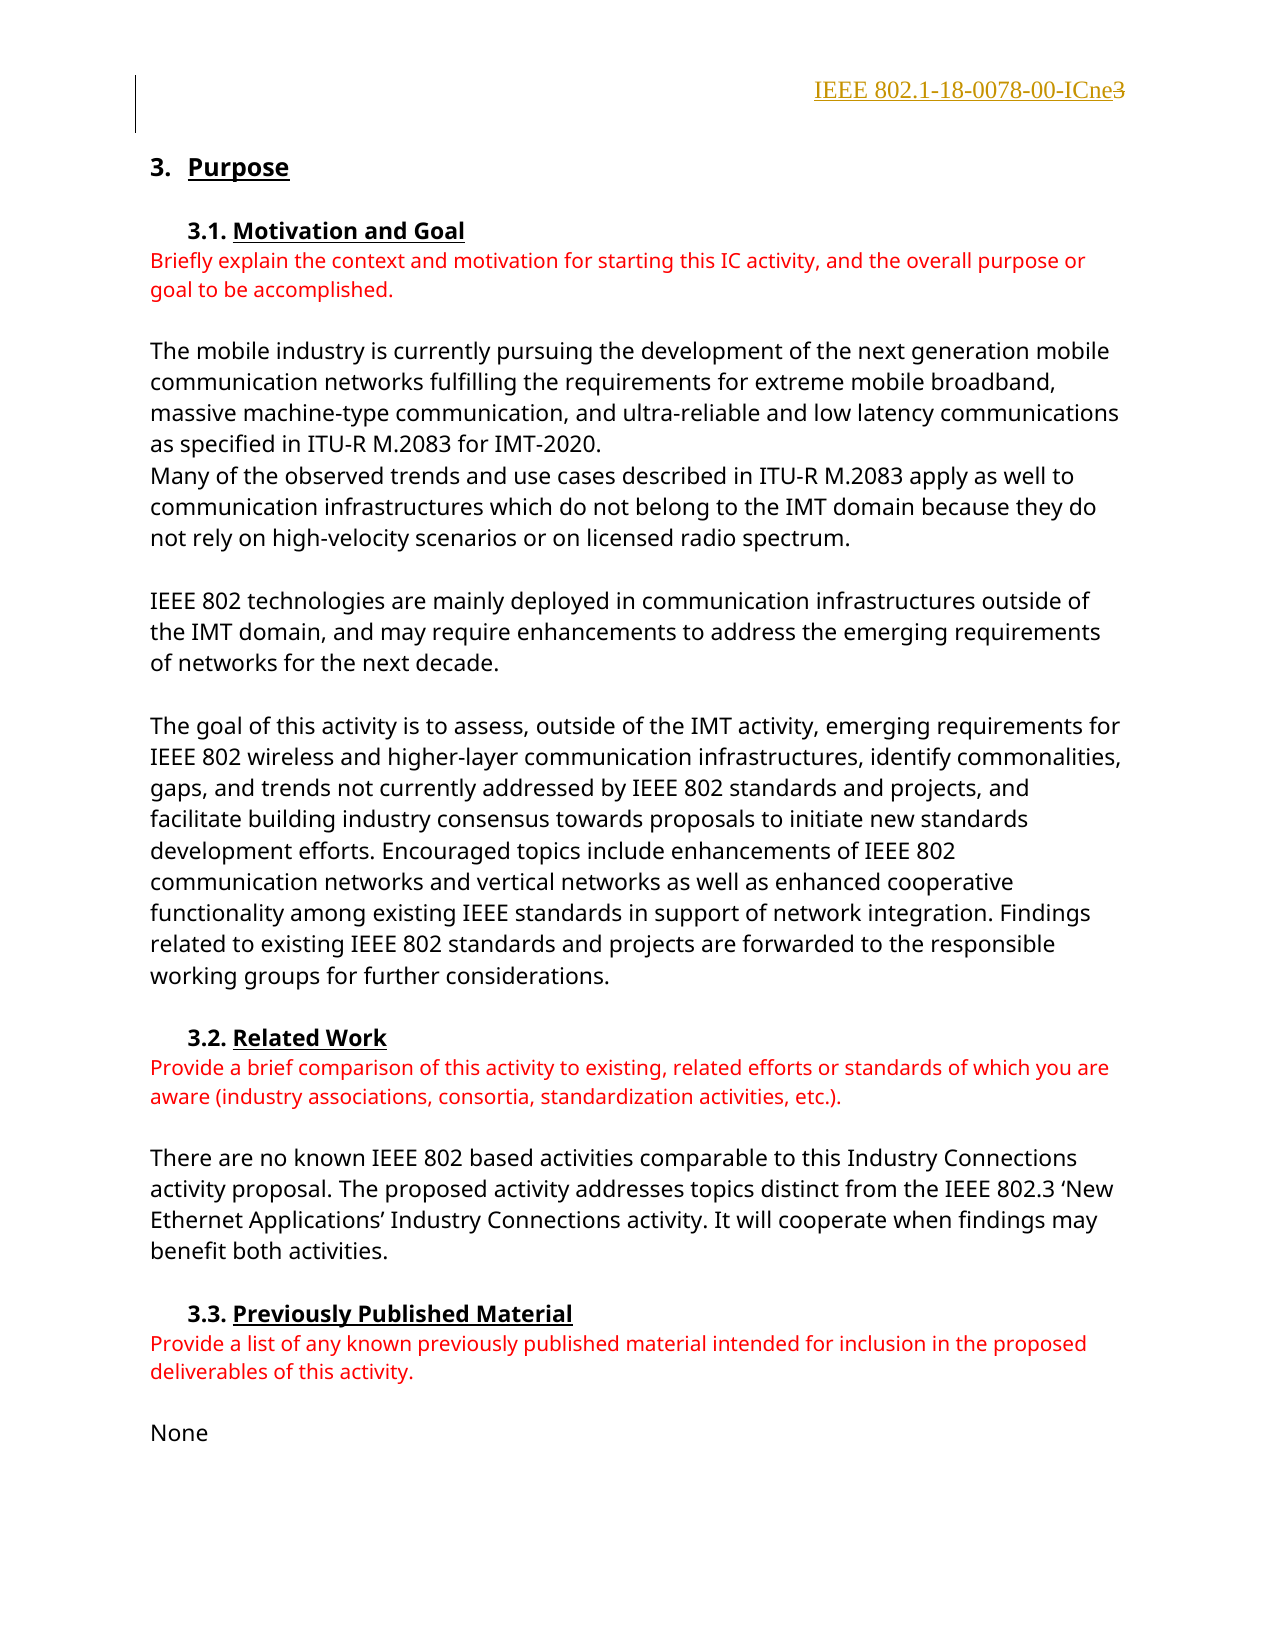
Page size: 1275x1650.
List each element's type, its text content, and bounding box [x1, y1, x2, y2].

text Many of the observed trends and use cases described in ITU-R M.2083 apply as well to communication infrastructures which do not belong to the IMT domain because they do not rely on high-velocity scenarios or on licensed radio spectrum. [150, 460, 1125, 553]
text Briefly explain the context and motivation for starting this IC activity, and the overall purpose or goal to be accomplished. [150, 247, 1125, 303]
subtitle Related Work [187, 1022, 1125, 1053]
text Provide a list of any known previously published material intended for inclusion in the proposed deliverables of this activity. [150, 1329, 1125, 1386]
text There are no known IEEE 802 based activities comparable to this Industry Connections activity proposal. The proposed activity addresses topics distinct from the IEEE 802.3 ‘New Ethernet Applications’ Industry Connections activity. It will cooperate when findings may benefit both activities. [150, 1142, 1125, 1267]
text The mobile industry is currently pursuing the development of the next generation mobile communication networks fulfilling the requirements for extreme mobile broadband, massive machine-type communication, and ultra-reliable and low latency communications as specified in ITU-R M.2083 for IMT-2020. [150, 335, 1125, 460]
subtitle Previously Published Material [187, 1298, 1125, 1329]
text IEEE 802 technologies are mainly deployed in communication infrastructures outside of the IMT domain, and may require enhancements to address the emerging requirements of networks for the next decade. [150, 585, 1125, 678]
text None [150, 1417, 1125, 1448]
text Provide a brief comparison of this activity to existing, related efforts or standards of which you are aware (industry associations, consortia, standardization activities, etc.). [150, 1053, 1125, 1110]
subtitle Motivation and Goal [187, 215, 1125, 247]
subtitle Purpose [150, 150, 1125, 184]
text The goal of this activity is to assess, outside of the IMT activity, emerging requirements for IEEE 802 wireless and higher-layer communication infrastructures, identify commonalities, gaps, and trends not currently addressed by IEEE 802 standards and projects, and facilitate building industry consensus towards proposals to initiate new standards development efforts. Encouraged topics include enhancements of IEEE 802 communication networks and vertical networks as well as enhanced cooperative functionality among existing IEEE standards in support of network integration. Findings related to existing IEEE 802 standards and projects are forwarded to the responsible working groups for further considerations. [150, 710, 1125, 991]
